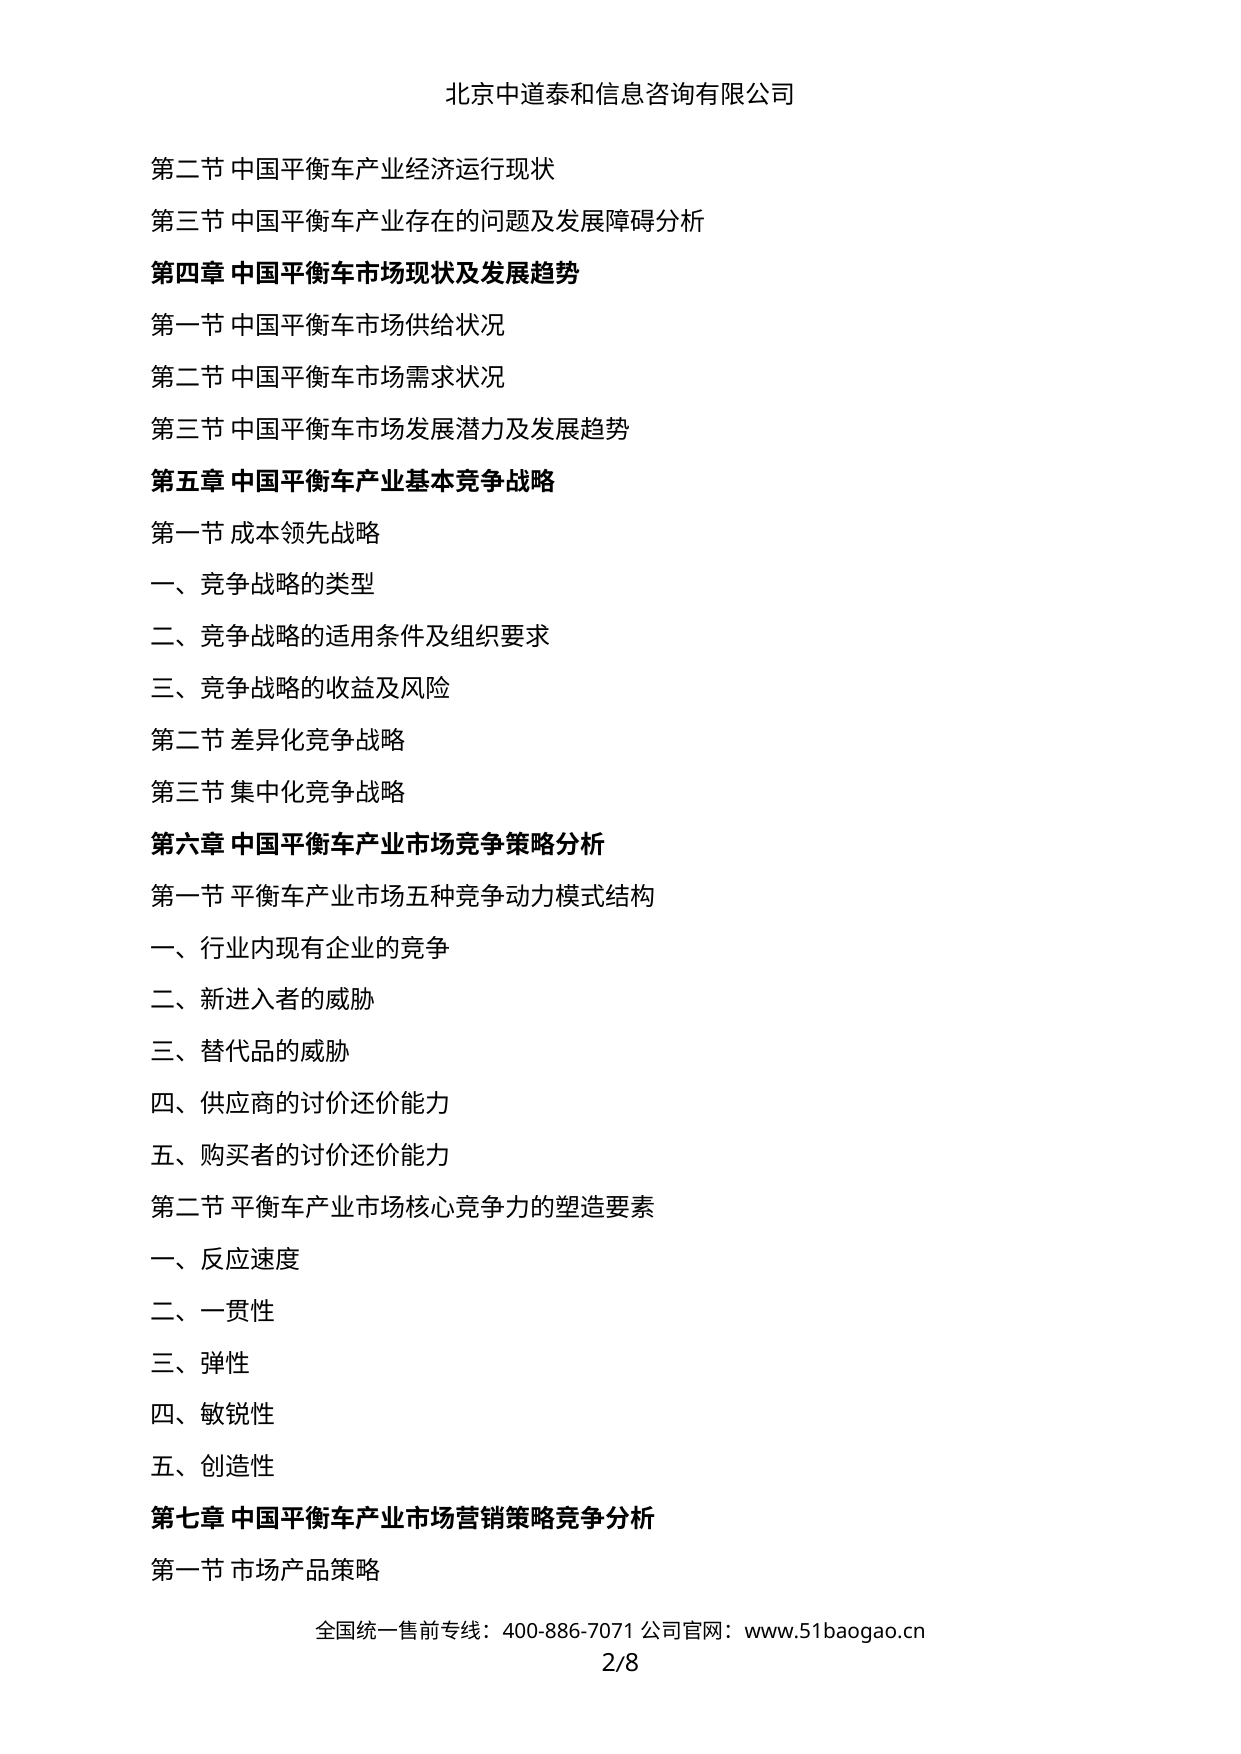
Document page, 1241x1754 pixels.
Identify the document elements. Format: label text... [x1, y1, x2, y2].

text 一、竞争战略的类型 [150, 565, 1090, 601]
text 二、新进入者的威胁 [150, 980, 1090, 1016]
text 第一节 成本领先战略 [150, 513, 1090, 549]
text 第二节 中国平衡车产业经济运行现状 [150, 150, 1090, 186]
text 一、反应速度 [150, 1239, 1090, 1276]
text 第三节 中国平衡车市场发展潜力及发展趋势 [150, 409, 1090, 446]
text 三、弹性 [150, 1343, 1090, 1379]
text 第一节 平衡车产业市场五种竞争动力模式结构 [150, 876, 1090, 912]
text 第一节 中国平衡车市场供给状况 [150, 306, 1090, 342]
text 第六章 中国平衡车产业市场竞争策略分析 [150, 824, 1090, 861]
text 一、行业内现有企业的竞争 [150, 928, 1090, 964]
text 第二节 中国平衡车市场需求状况 [150, 357, 1090, 394]
text 三、竞争战略的收益及风险 [150, 669, 1090, 705]
text 三、替代品的威胁 [150, 1032, 1090, 1068]
text 第四章 中国平衡车市场现状及发展趋势 [150, 254, 1090, 290]
text 第二节 平衡车产业市场核心竞争力的塑造要素 [150, 1187, 1090, 1224]
text 第二节 差异化竞争战略 [150, 721, 1090, 757]
text 五、创造性 [150, 1447, 1090, 1483]
text 二、一贯性 [150, 1291, 1090, 1327]
text 四、供应商的讨价还价能力 [150, 1084, 1090, 1120]
text 二、竞争战略的适用条件及组织要求 [150, 617, 1090, 653]
text 第一节 市场产品策略 [150, 1551, 1090, 1587]
text 第五章 中国平衡车产业基本竞争战略 [150, 461, 1090, 497]
text 五、购买者的讨价还价能力 [150, 1136, 1090, 1172]
text 四、敏锐性 [150, 1395, 1090, 1431]
text 第七章 中国平衡车产业市场营销策略竞争分析 [150, 1499, 1090, 1535]
text 第三节 中国平衡车产业存在的问题及发展障碍分析 [150, 202, 1090, 238]
text 第三节 集中化竞争战略 [150, 772, 1090, 809]
